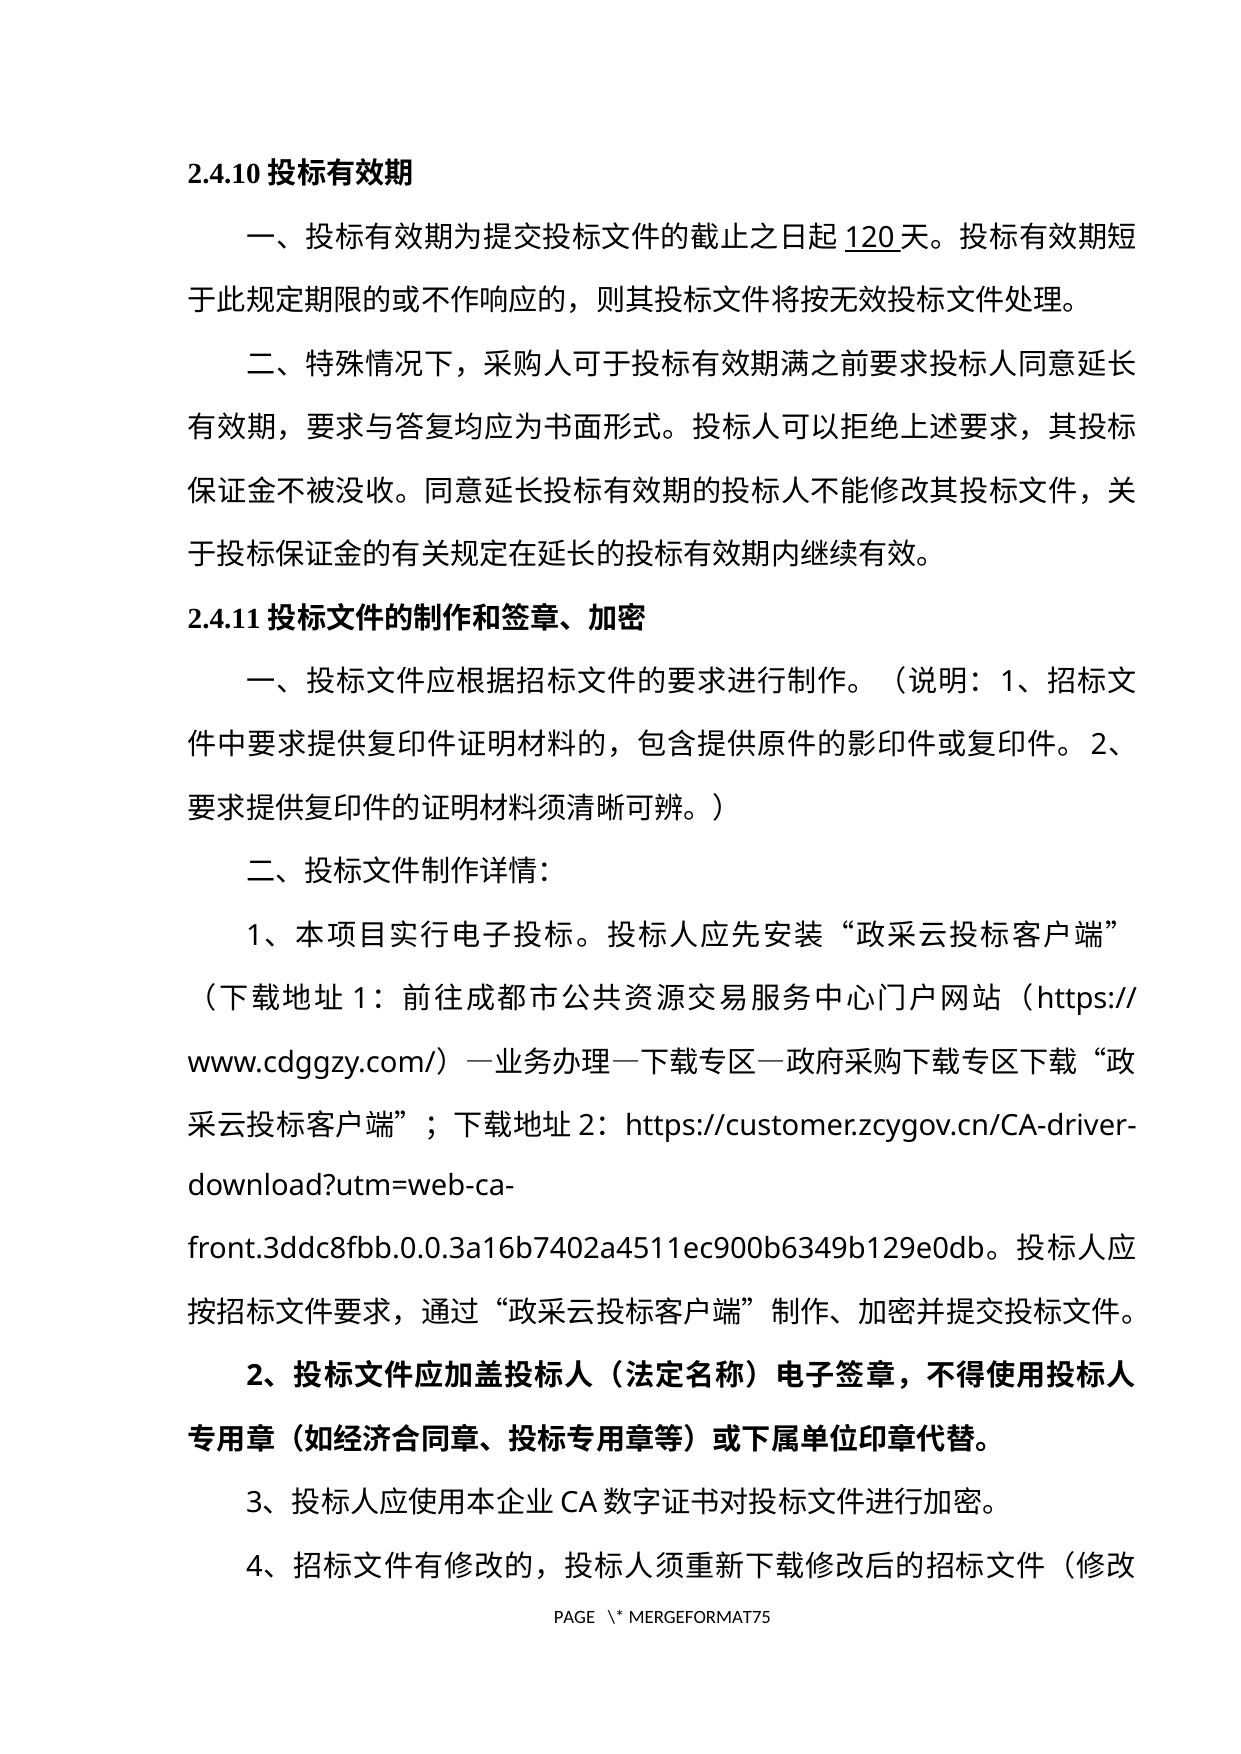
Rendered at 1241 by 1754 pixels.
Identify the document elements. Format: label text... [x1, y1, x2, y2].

text 2、投标文件应加盖投标人（法定名称）电子签章，不得使用投标人专用章（如经济合同章、投标专用章等）或下属单位印章代替。 [187, 1352, 1137, 1458]
list 投标有效期为提交投标文件的截止之日起120天。投标有效期短于此规定期限的或不作响应的，则其投标文件将按无效投标文件处理。 [187, 213, 1137, 319]
text 3、投标人应使用本企业CA数字证书对投标文件进行加密。 [187, 1479, 1137, 1521]
text 二、投标文件制作详情： [187, 848, 1137, 890]
text 一、投标文件应根据招标文件的要求进行制作。（说明：1、招标文件中要求提供复印件证明材料的，包含提供原件的影印件或复印件。2、要求提供复印件的证明材料须清晰可辨。） [187, 657, 1137, 827]
text 1、本项目实行电子投标。投标人应先安装“政采云投标客户端”（下载地址1：前往成都市公共资源交易服务中心门户网站（https://www.cdggzy.com/）—业务办理—下载专区—政府采购下载专区下载“政采云投标客户端”；下载地址2：https://customer.zcygov.cn/CA-driver-download?utm=web-ca-front.3ddc8fbb.0.0.3a16b7402a4511ec900b6349b129e0db。投标人应按招标文件要求，通过“政采云投标客户端”制作、加密并提交投标文件。 [187, 911, 1137, 1331]
subtitle 投标文件的制作和签章、加密 [187, 594, 1137, 636]
list 投标有效期 [187, 150, 1137, 192]
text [187, 1542, 1137, 1585]
list 特殊情况下，采购人可于投标有效期满之前要求投标人同意延长有效期，要求与答复均应为书面形式。投标人可以拒绝上述要求，其投标保证金不被没收。同意延长投标有效期的投标人不能修改其投标文件，关于投标保证金的有关规定在延长的投标有效期内继续有效。 [187, 340, 1137, 573]
